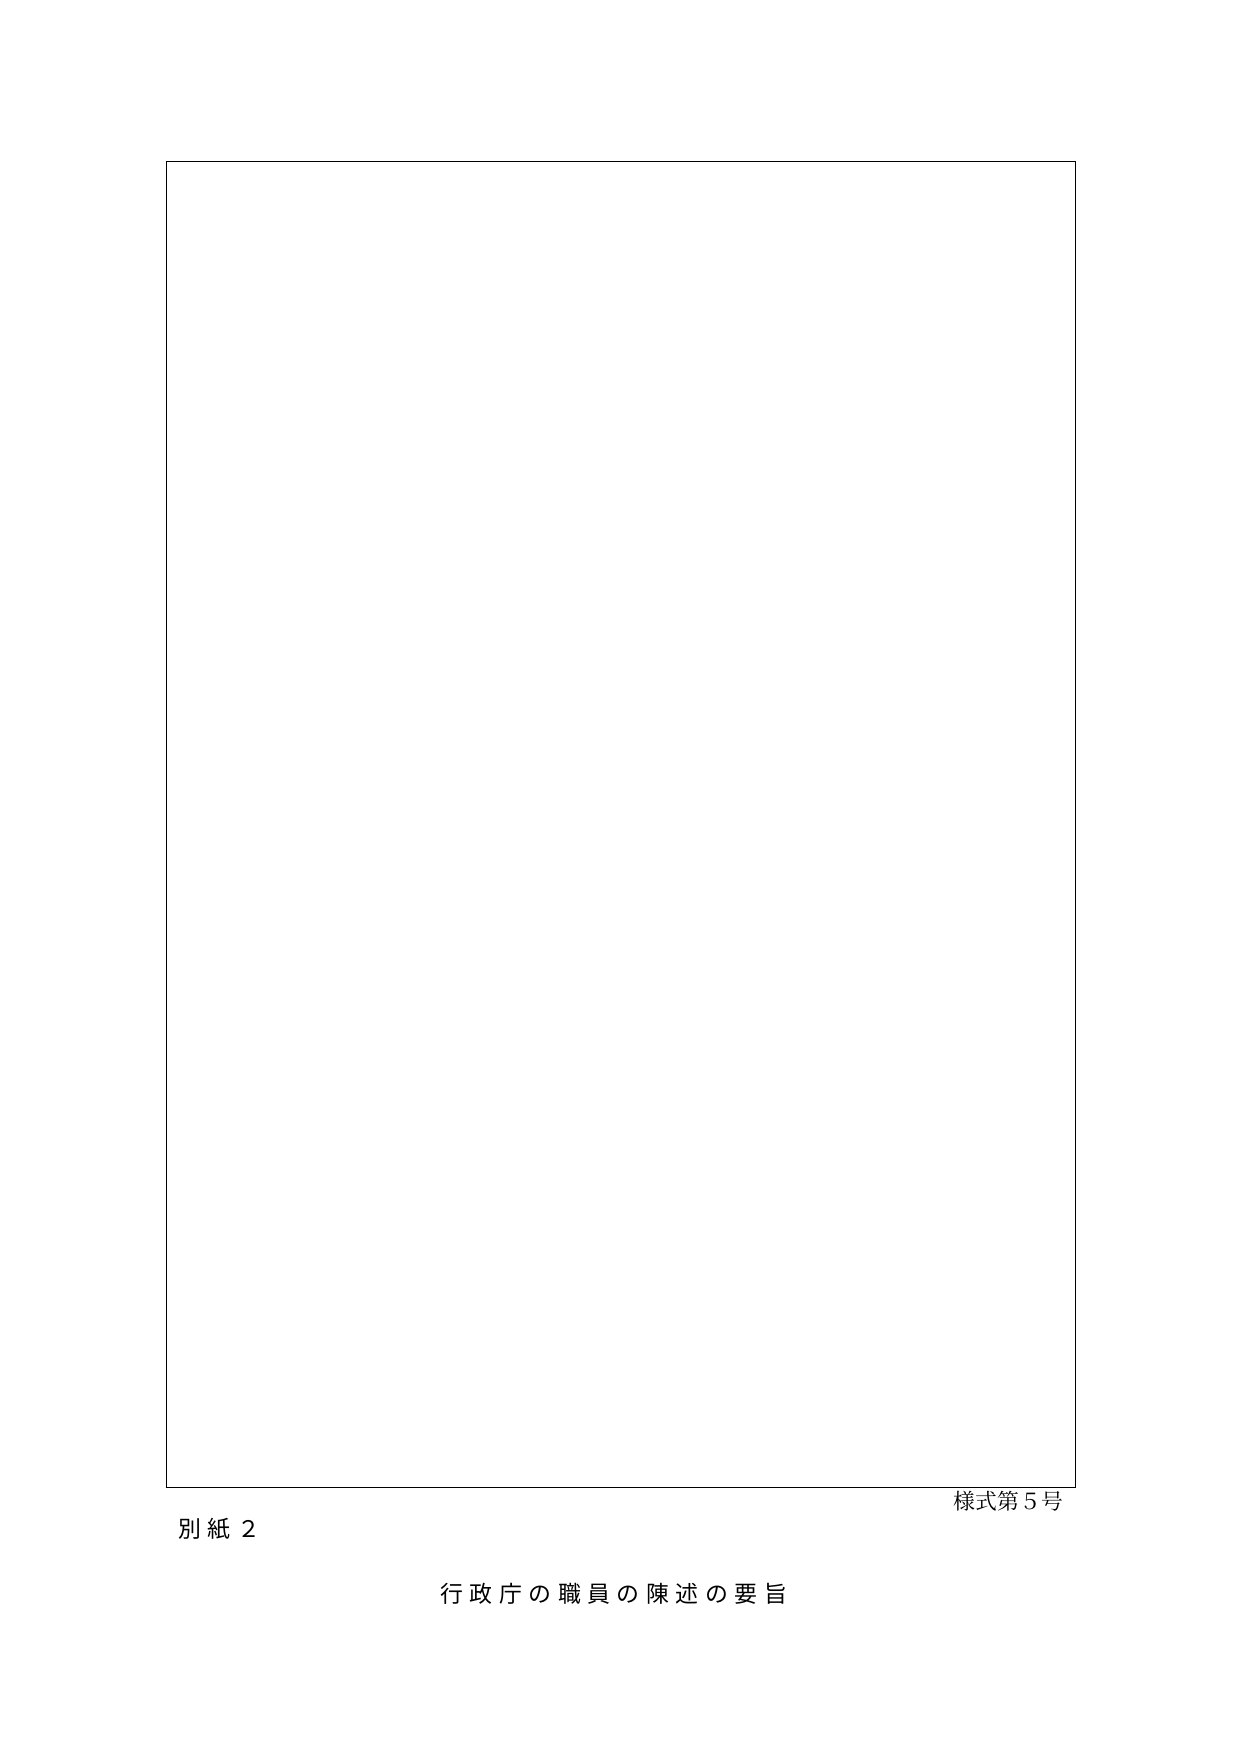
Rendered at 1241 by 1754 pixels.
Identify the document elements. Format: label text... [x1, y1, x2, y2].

table_header [167, 162, 1075, 1487]
text 行政庁の職員の陳述の要旨 [440, 1582, 1063, 1608]
text 様式第５号 [178, 1488, 1063, 1515]
text 別紙２ [178, 1516, 1063, 1543]
